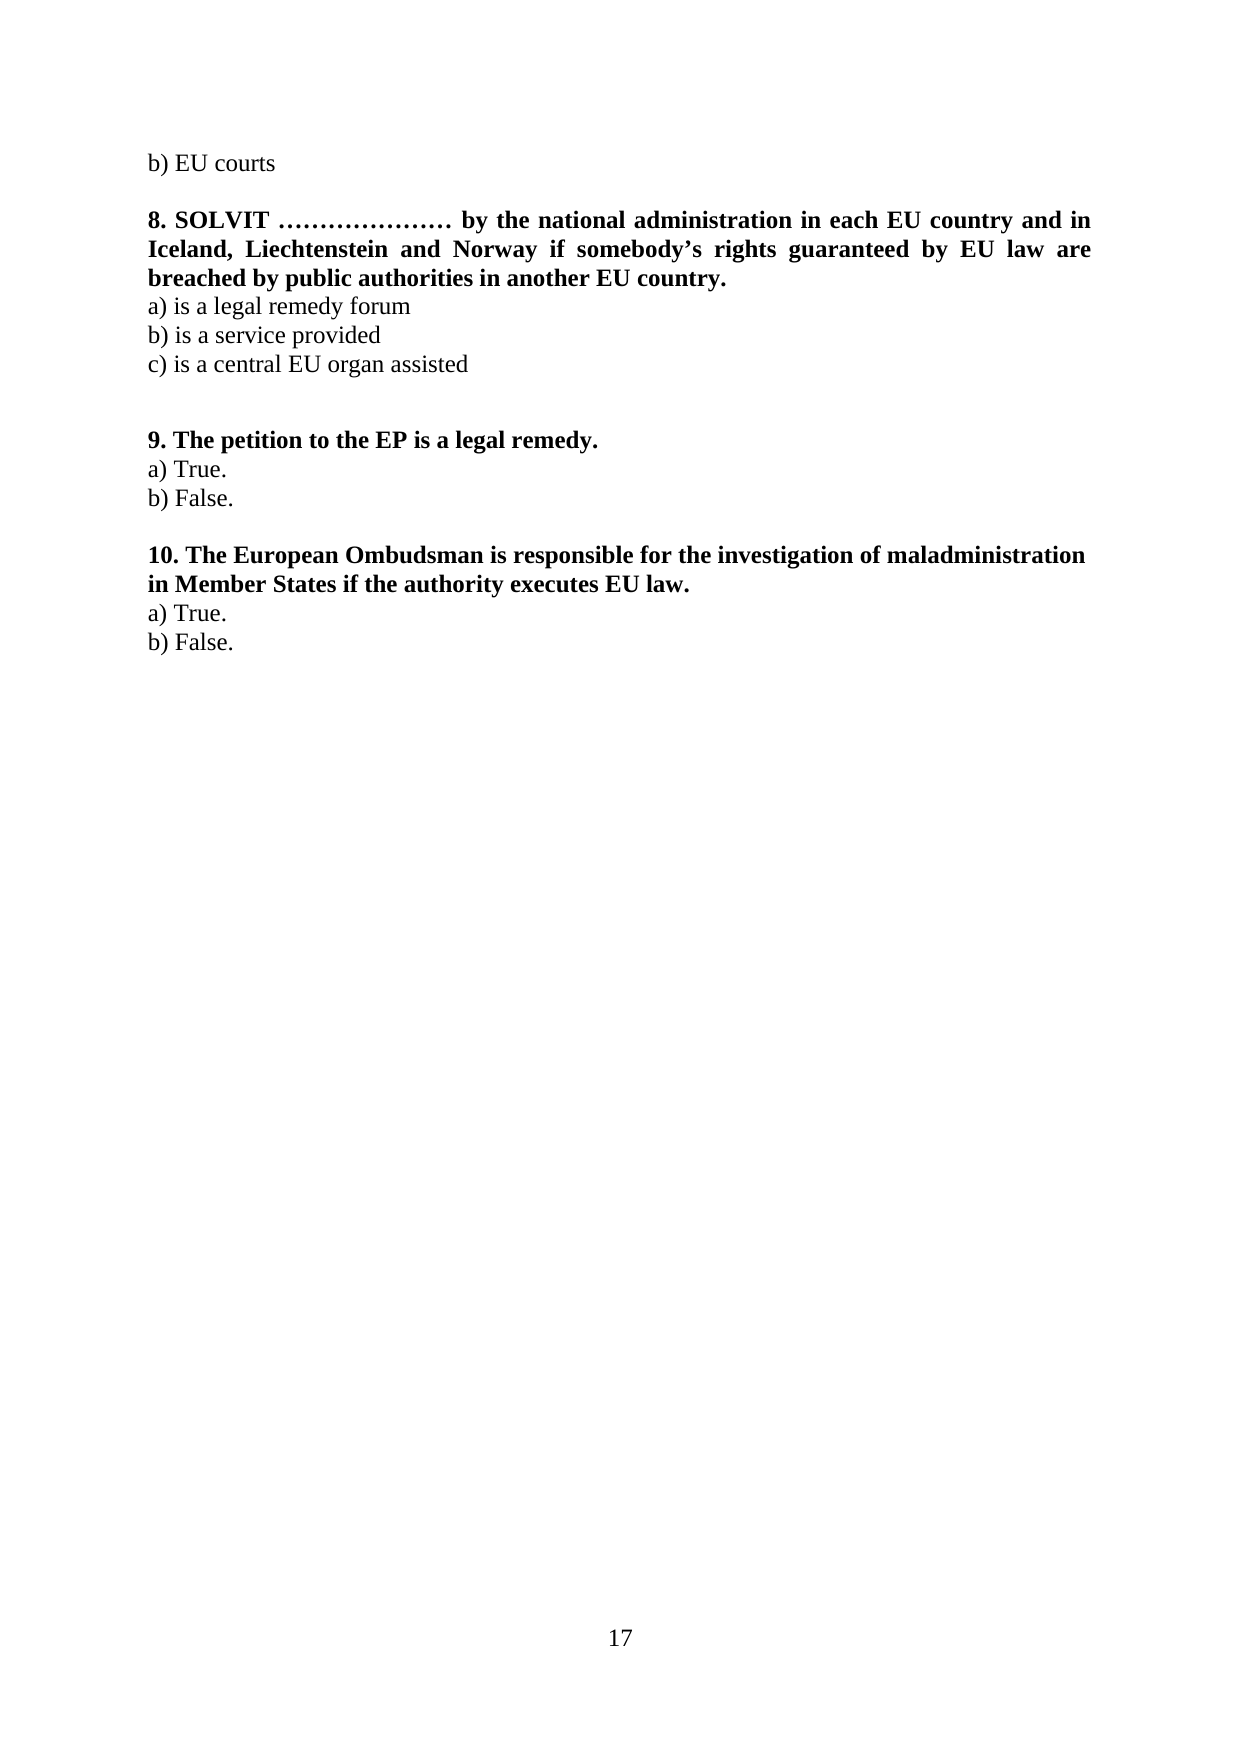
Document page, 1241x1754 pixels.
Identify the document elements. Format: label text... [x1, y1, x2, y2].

text 9. The petition to the EP is a legal remedy. [148, 425, 1092, 454]
text c) is a central EU organ assisted [148, 349, 1092, 378]
text a) True. [148, 454, 1092, 483]
text a) True. [148, 598, 1092, 627]
text b) False. [148, 483, 1092, 512]
text 10. The European Ombudsman is responsible for the investigation of maladministration in Member States if the authority executes EU law. [148, 540, 1092, 598]
text a) is a legal remedy forum [148, 291, 1092, 320]
text 8. SOLVIT ………………… by the national administration in each EU country and in Iceland, Liechtenstein and Norway if somebody’s rights guaranteed by EU law are breached by public authorities in another EU country. [148, 205, 1092, 291]
text b) EU courts [148, 148, 1092, 176]
text b) False. [148, 627, 1092, 655]
text b) is a service provided [148, 320, 1092, 349]
